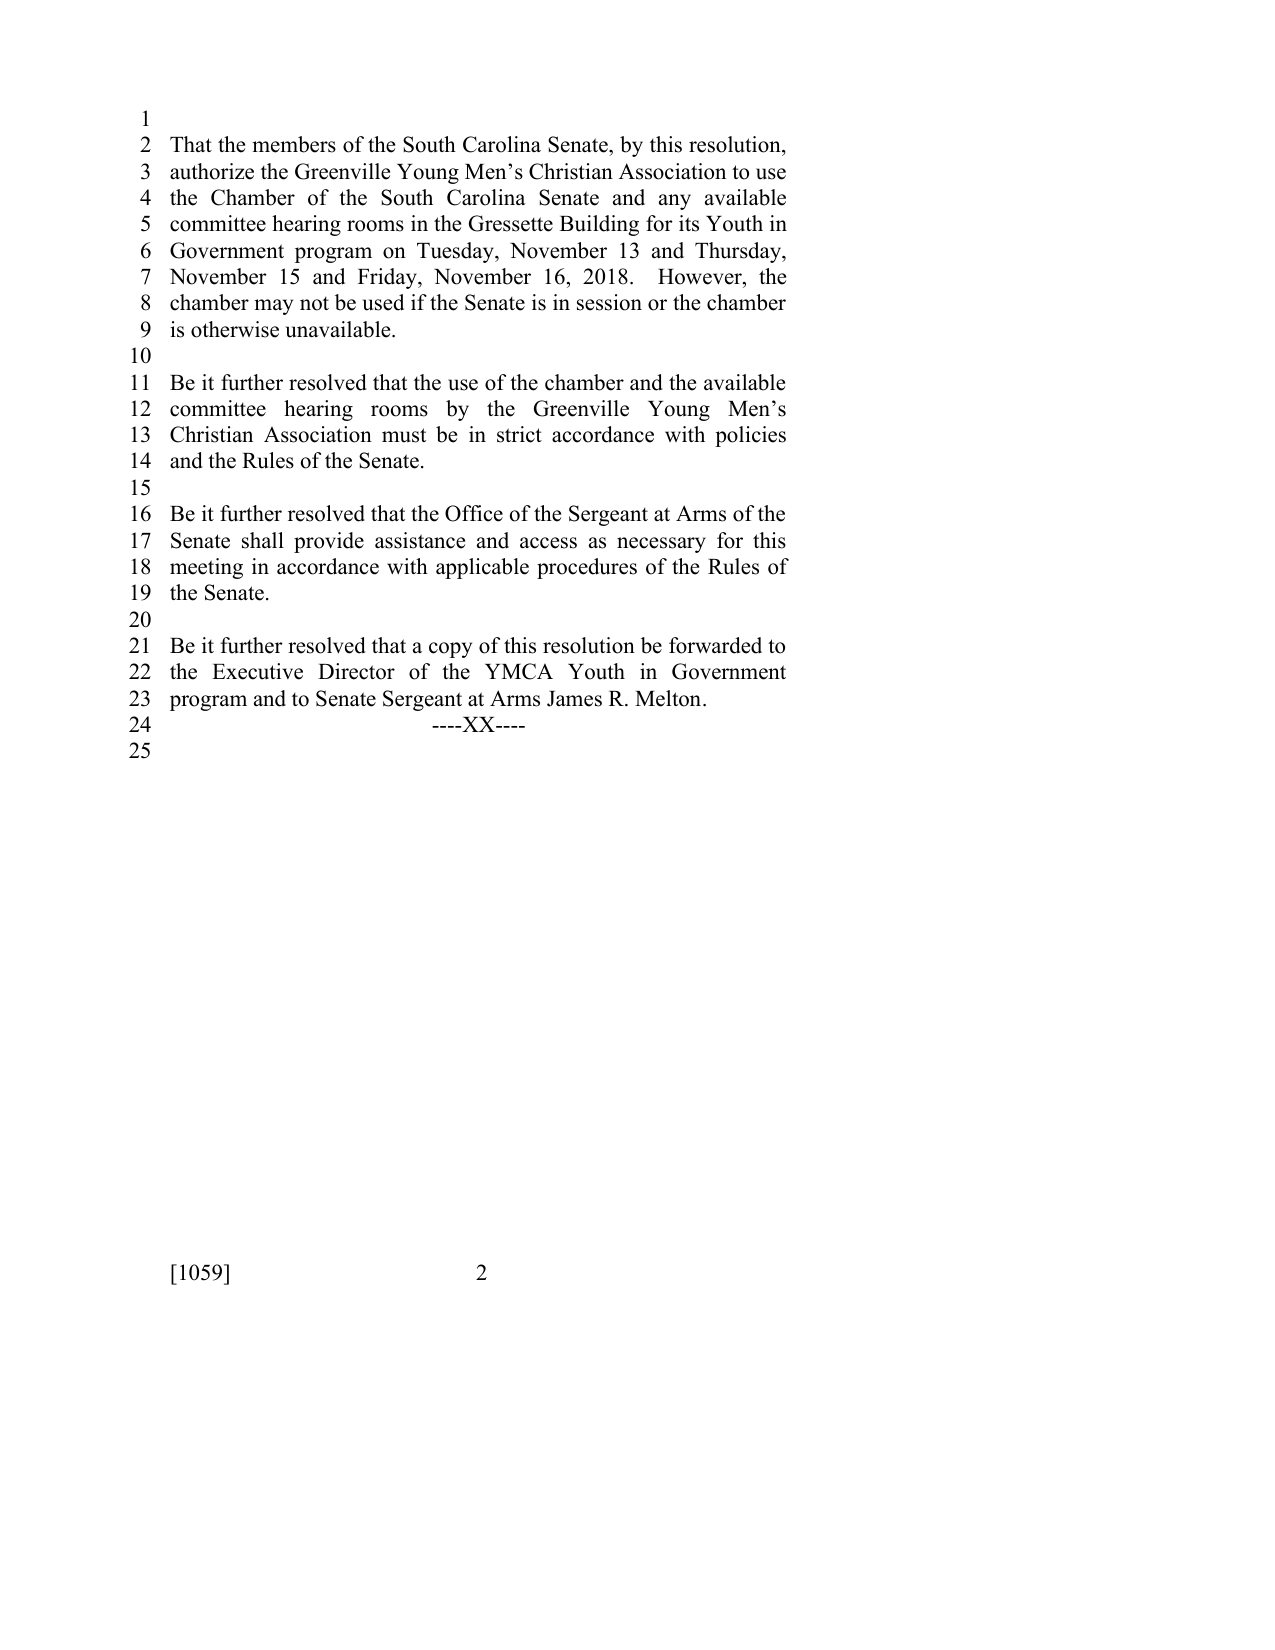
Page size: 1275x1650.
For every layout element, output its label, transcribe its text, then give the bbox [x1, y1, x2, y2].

text Be it further resolved that the use of the chamber and the available committee hearing rooms by the Greenville Young Men’s Christian Association must be in strict accordance with policies and the Rules of the Senate. [169, 368, 787, 474]
text Be it further resolved that the Office of the Sergeant at Arms of the Senate shall provide assistance and access as necessary for this meeting in accordance with applicable procedures of the Rules of the Senate. [169, 500, 787, 606]
text Be it further resolved that a copy of this resolution be forwarded to the Executive Director of the YMCA Youth in Government program and to Senate Sergeant at Arms James R. Melton. [169, 632, 787, 711]
text That the members of the South Carolina Senate, by this resolution, authorize the Greenville Young Men’s Christian Association to use the Chamber of the South Carolina Senate and any available committee hearing rooms in the Gressette Building for its Youth in Government program on Tuesday, November 13 and Thursday, November 15 and Friday, November 16, 2018. However, the chamber may not be used if the Senate is in session or the chamber is otherwise unavailable. [169, 131, 787, 342]
text ----XX---- [169, 711, 787, 737]
